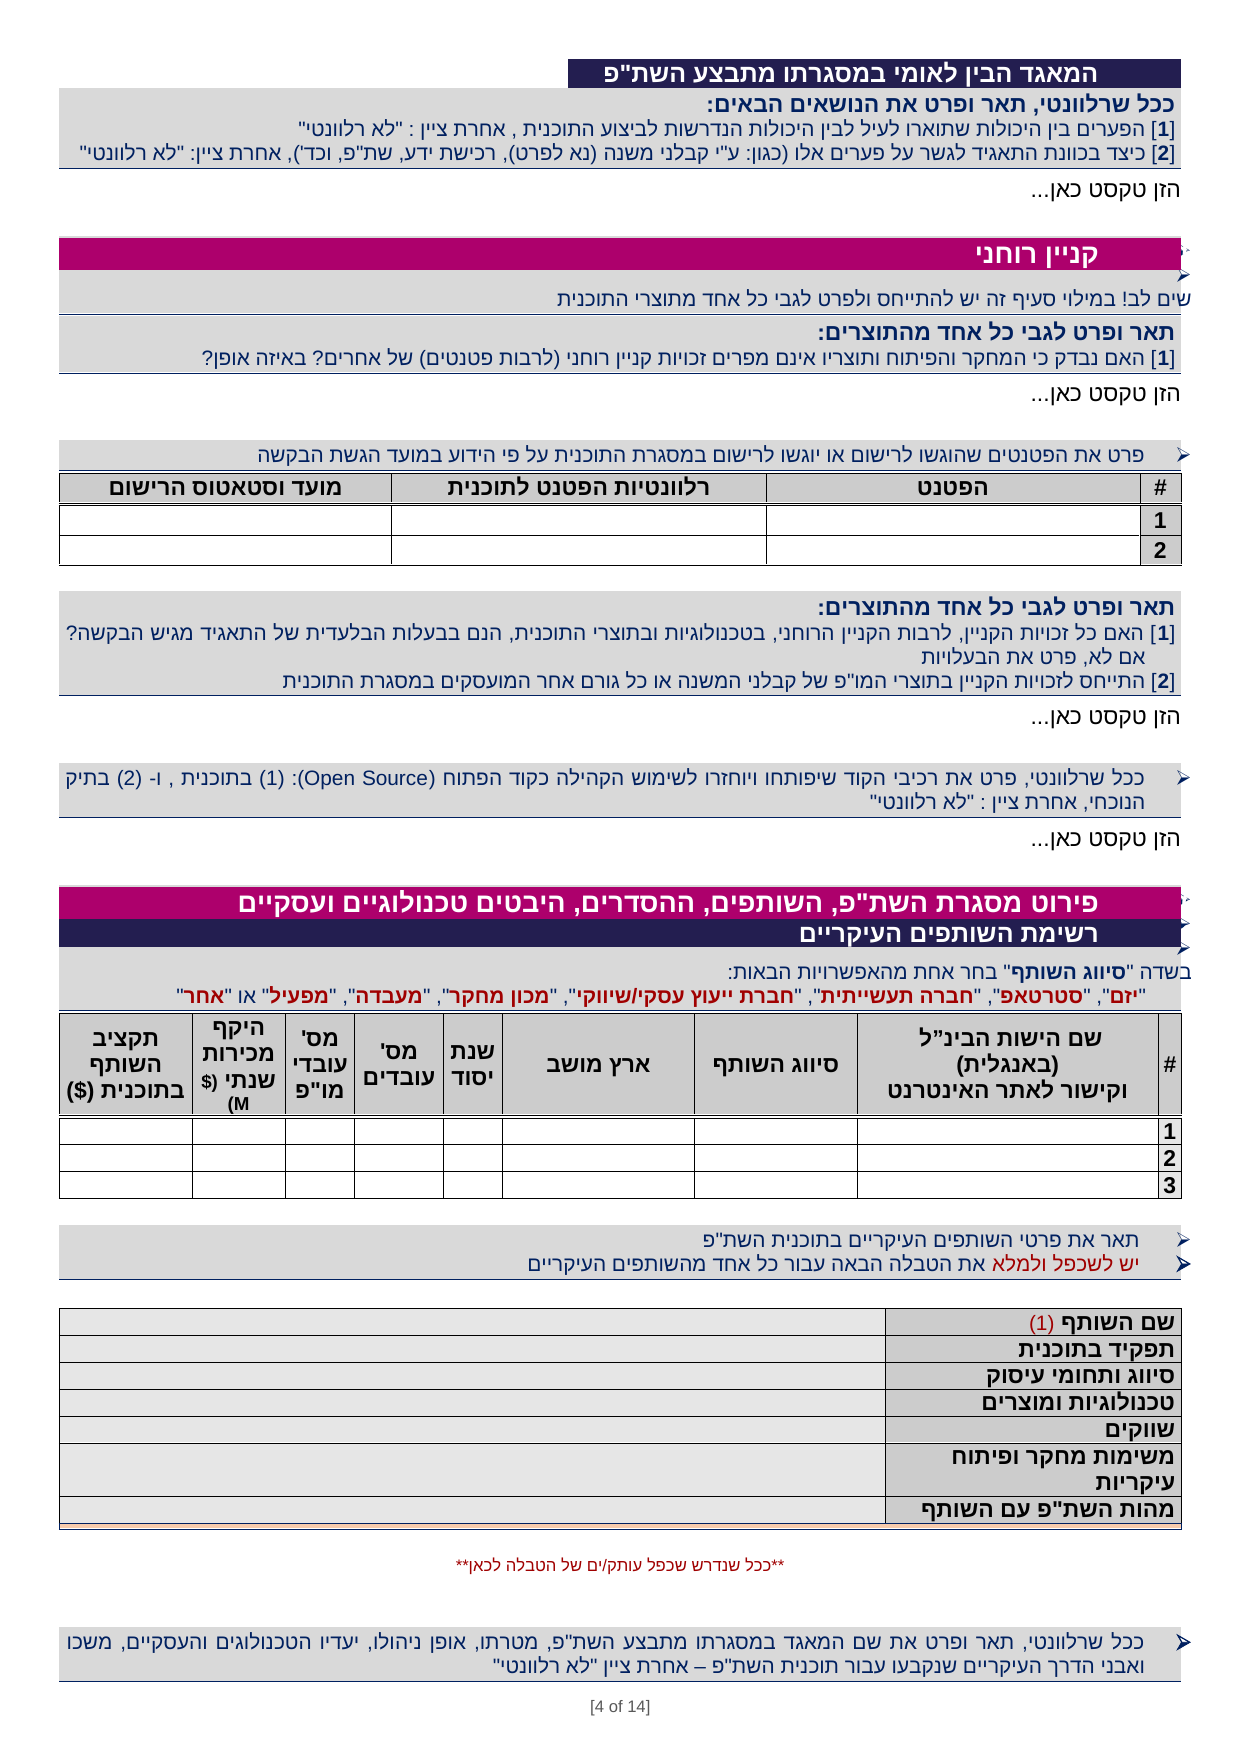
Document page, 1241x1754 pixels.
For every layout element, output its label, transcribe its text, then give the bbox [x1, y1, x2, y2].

subtitle רשימת השותפים העיקריים [59, 919, 1181, 947]
table_header שם הישות הבינ”ל (באנגלית) וקישור לאתר האינטרנט [858, 1014, 1158, 1114]
table_cell 3 [1159, 1172, 1181, 1198]
table_header [444, 1119, 502, 1144]
table_cell [193, 1145, 285, 1171]
table_cell [60, 1336, 885, 1362]
table_header [60, 1119, 192, 1144]
table_cell תפקיד בתוכנית [886, 1336, 1181, 1362]
table_header [392, 506, 766, 535]
table_header תאר את פרטי השותפים העיקריים בתוכנית השת"פ יש לשכפל ולמלא את הטבלה הבאה עבור כל אחד מהשותפים העיקריים [59, 1225, 1181, 1279]
table_cell שווקים [886, 1417, 1181, 1442]
table_cell [286, 1145, 354, 1171]
table_header [1159, 1014, 1181, 1114]
table_header הפטנט [767, 474, 1140, 502]
table_cell [695, 1145, 857, 1171]
table_cell [858, 1172, 1158, 1198]
table_header שם השותף (1) [886, 1309, 1181, 1335]
table_header תאר ופרט לגבי כל אחד מהתוצרים: [1] האם נבדק כי המחקר והפיתוח ותוצריו אינם מפרים זכויות קניין רוחני (לרבות פטנטים) של אחרים? באיזה אופן? [59, 316, 1181, 372]
subtitle קניין רוחני [59, 238, 1181, 270]
table_cell טכנולוגיות ומוצרים [886, 1390, 1181, 1416]
table_header בשדה "סיווג השותף" בחר אחת מהאפשרויות הבאות: "יזם", "סטרטאפ", "חברה תעשייתית", "חברת ייעוץ עסקי/שיווקי", "מכון מחקר", "מעבדה", "מפעיל" או "אחר" [59, 947, 1181, 1010]
table_header ככל שרלוונטי, תאר ופרט את הנושאים הבאים: [1] הפערים בין היכולות שתוארו לעיל לבין היכולות הנדרשות לביצוע התוכנית , אחרת ציין : "לא רלוונטי" [2] כיצד בכוונת התאגיד לגשר על פערים אלו (כגון: ע"י קבלני משנה (נא לפרט), רכישת ידע, שת"פ, וכד'), אחרת ציין: "לא רלוונטי" [59, 88, 1181, 168]
table_cell [695, 1172, 857, 1198]
table_header פרט את הפטנטים שהוגשו לרישום או יוגשו לרישום במסגרת התוכנית על פי הידוע במועד הגשת הבקשה [59, 440, 1181, 470]
table_cell [503, 1172, 694, 1198]
table_header היקף מכירות שנתי ($M) [193, 1014, 285, 1114]
table_header [1159, 1119, 1181, 1144]
table_header [695, 1119, 857, 1144]
table_header # [1141, 474, 1181, 502]
table_header ארץ מושב [503, 1014, 694, 1114]
table_header [355, 1119, 443, 1144]
table_cell [193, 1172, 285, 1198]
table_cell 2 [1141, 536, 1181, 564]
table_header סיווג השותף [695, 1014, 857, 1114]
table_header [193, 1119, 285, 1144]
table_header [60, 1309, 885, 1335]
table_cell [444, 1172, 502, 1198]
table_cell [60, 1145, 192, 1171]
table_cell [886, 1524, 1181, 1528]
table_header רלוונטיות הפטנט לתוכנית [392, 474, 766, 502]
table_header שים לב! במילוי סעיף ‎זה יש להתייחס ולפרט לגבי כל אחד מתוצרי התוכנית [59, 270, 1181, 313]
table_cell [444, 1145, 502, 1171]
table_header [767, 506, 1140, 535]
table_cell [60, 1497, 885, 1523]
table_header [1141, 506, 1181, 535]
table_cell מהות השת"פ עם השותף [886, 1497, 1181, 1523]
table_header תאר ופרט לגבי כל אחד מהתוצרים: [1] האם כל זכויות הקניין, לרבות הקניין הרוחני, בטכנולוגיות ובתוצרי התוכנית, הנם בבעלות הבלעדית של התאגיד מגיש הבקשה? אם לא, פרט את הבעלויות [2] התייחס לזכויות הקניין בתוצרי המו"פ של קבלני המשנה או כל גורם אחר המועסקים במסגרת התוכנית [59, 591, 1181, 695]
table_cell [355, 1145, 443, 1171]
table_header תקציב השותף בתוכנית ($) [60, 1014, 192, 1114]
table_cell סיווג ותחומי עיסוק [886, 1363, 1181, 1389]
table_cell [60, 1417, 885, 1442]
table_cell [858, 1145, 1158, 1171]
table_header ככל שרלוונטי, תאר ופרט את שם המאגד במסגרתו מתבצע השת"פ, מטרתו, אופן ניהולו, יעדיו הטכנולוגים והעסקיים, משכו ואבני הדרך העיקריים שנקבעו עבור תוכנית השת"פ – אחרת ציין "לא רלוונטי" [59, 1627, 1181, 1681]
table_cell [60, 536, 391, 564]
table_header [60, 506, 391, 535]
table_header [858, 1119, 1158, 1144]
table_cell משימות מחקר ופיתוח עיקריות [886, 1444, 1181, 1496]
table_cell [503, 1145, 694, 1171]
text **ככל שנדרש שכפל עותק/ים של הטבלה לכאן** [59, 1555, 1181, 1574]
table_cell [60, 1524, 886, 1528]
text הזן טקסט כאן... [59, 703, 1181, 729]
table_cell [60, 1390, 885, 1416]
table_header [503, 1119, 694, 1144]
table_header שנת יסוד [444, 1014, 502, 1114]
table_header מס' עובדי מו"פ [286, 1014, 354, 1114]
table_header מס' עובדים [355, 1014, 443, 1114]
text הזן טקסט כאן... [59, 176, 1181, 202]
table_cell [286, 1172, 354, 1198]
table_cell [355, 1172, 443, 1198]
text הזן טקסט כאן... [59, 380, 1181, 407]
table_cell 2 [1159, 1145, 1181, 1171]
table_cell [767, 535, 1140, 564]
text הזן טקסט כאן... [59, 824, 1181, 851]
table_header [286, 1119, 354, 1144]
table_cell [60, 1172, 192, 1198]
subtitle המאגד הבין לאומי במסגרתו מתבצע השת"פ [568, 59, 1181, 88]
table_cell [60, 1444, 885, 1496]
table_cell [60, 1363, 885, 1389]
table_cell [392, 536, 766, 564]
table_header ככל שרלוונטי, פרט את רכיבי הקוד שיפותחו ויוחזרו לשימוש הקהילה כקוד הפתוח (Open Source): (1) בתוכנית , ו- (2) בתיק הנוכחי, אחרת ציין : "לא רלוונטי" [59, 763, 1181, 817]
subtitle פירוט מסגרת השת"פ, השותפים, ההסדרים, היבטים טכנולוגיים ועסקיים [59, 887, 1181, 919]
table_header מועד וסטאטוס הרישום [60, 474, 391, 502]
